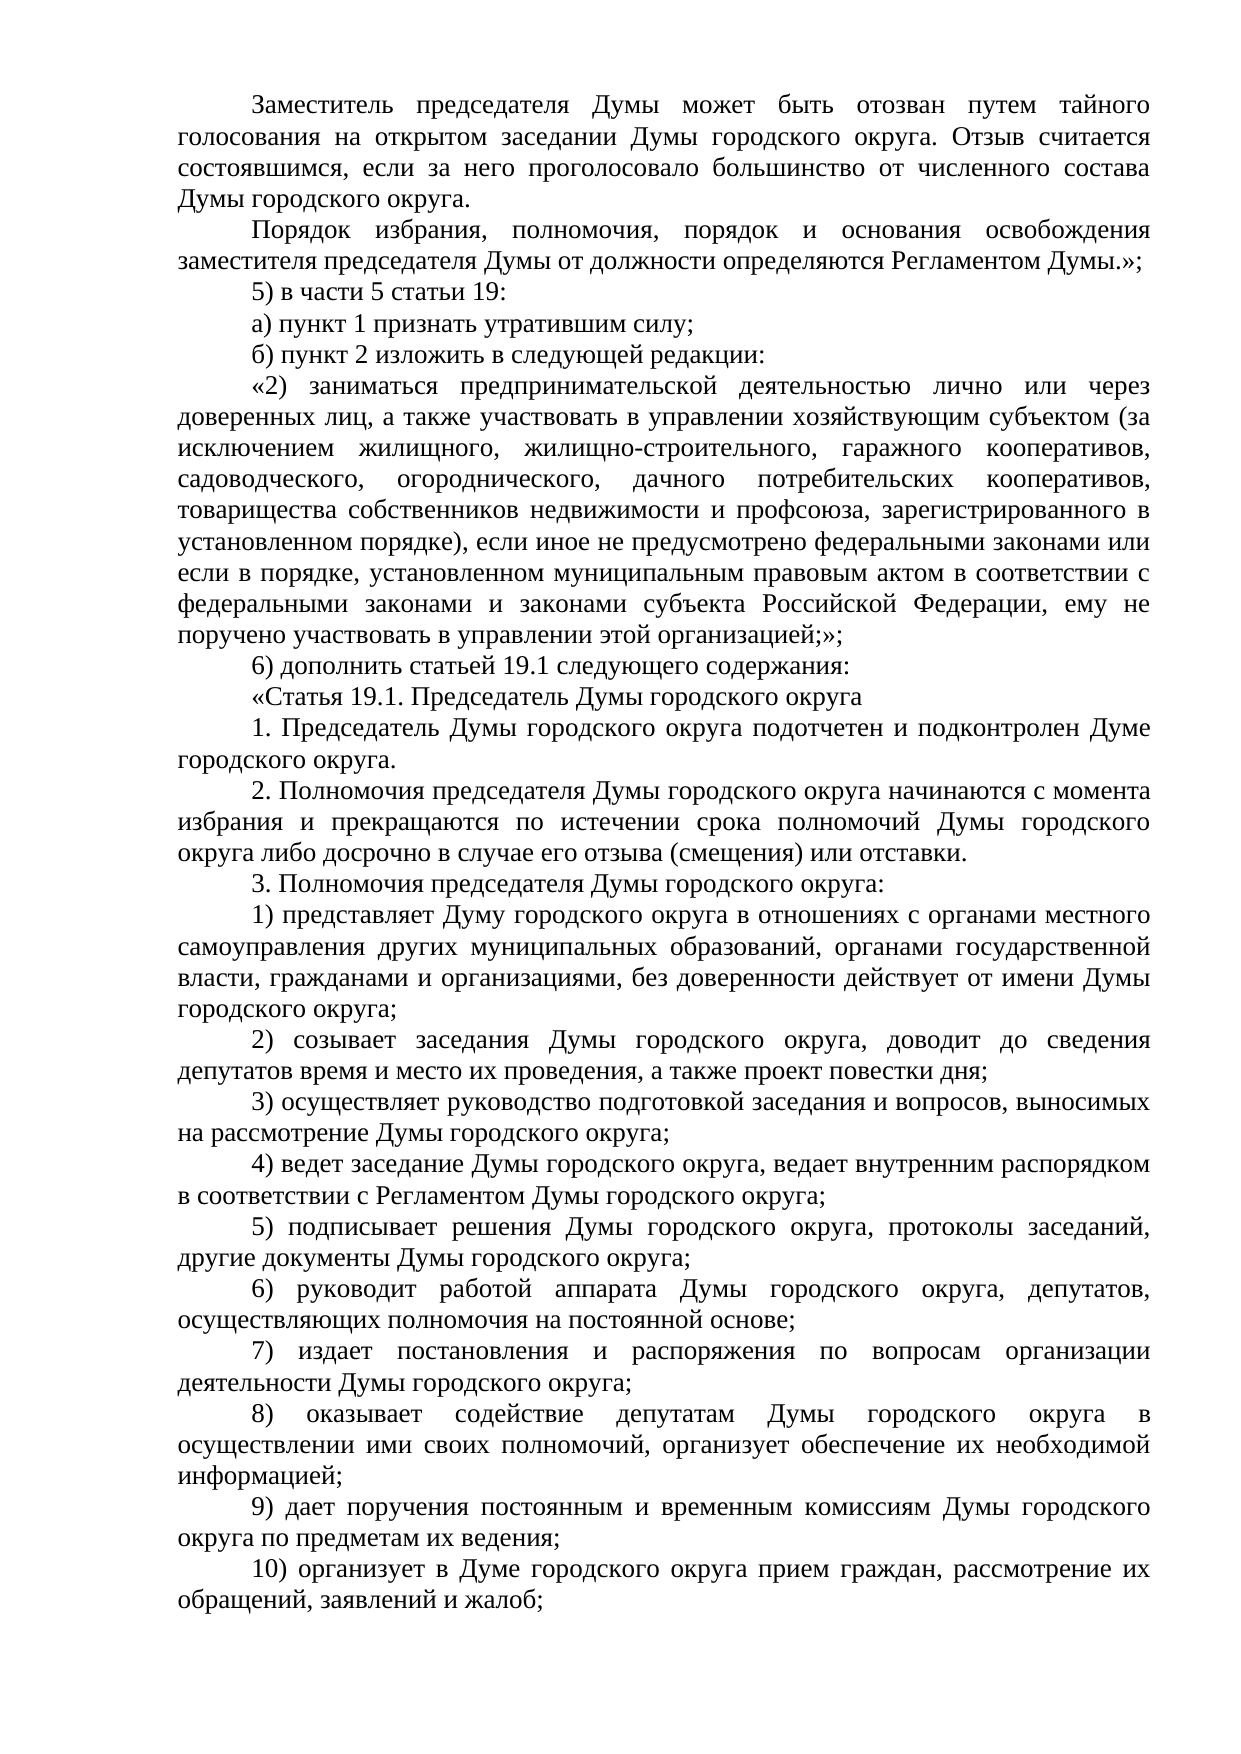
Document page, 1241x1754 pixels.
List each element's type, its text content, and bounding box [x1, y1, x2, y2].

text 3. Полномочия председателя Думы городского округа: [177, 867, 1152, 898]
text Заместитель председателя Думы может быть отозван путем тайного голосования на открытом заседании Думы городского округа. Отзыв считается состоявшимся, если за него проголосовало большинство от численного состава Думы городского округа. [177, 89, 1152, 213]
text а) пункт 1 признать утратившим силу; [177, 307, 1152, 338]
text 5) подписывает решения Думы городского округа, протоколы заседаний, другие документы Думы городского округа; [177, 1210, 1152, 1272]
text Порядок избрания, полномочия, порядок и основания освобождения заместителя председателя Думы от должности определяются Регламентом Думы.»; [177, 213, 1152, 276]
text 3) осуществляет руководство подготовкой заседания и вопросов, выносимых на рассмотрение Думы городского округа; [177, 1085, 1152, 1148]
text 2) созывает заседания Думы городского округа, доводит до сведения депутатов время и место их проведения, а также проект повестки дня; [177, 1023, 1152, 1085]
text 1) представляет Думу городского округа в отношениях с органами местного самоуправления других муниципальных образований, органами государственной власти, гражданами и организациями, без доверенности действует от имени Думы городского округа; [177, 898, 1152, 1023]
text б) пункт 2 изложить в следующей редакции: [177, 338, 1152, 369]
text 1. Председатель Думы городского округа подотчетен и подконтролен Думе городского округа. [177, 712, 1152, 774]
text 8) оказывает содействие депутатам Думы городского округа в осуществлении ими своих полномочий, организует обеспечение их необходимой информацией; [177, 1397, 1152, 1490]
text 5) в части 5 статьи 19: [177, 276, 1152, 307]
text 2. Полномочия председателя Думы городского округа начинаются с момента избрания и прекращаются по истечении срока полномочий Думы городского округа либо досрочно в случае его отзыва (смещения) или отставки. [177, 774, 1152, 867]
text «Статья 19.1. Председатель Думы городского округа [177, 680, 1152, 712]
text 9) дает поручения постоянным и временным комиссиям Думы городского округа по предметам их ведения; [177, 1490, 1152, 1552]
text 6) руководит работой аппарата Думы городского округа, депутатов, осуществляющих полномочия на постоянной основе; [177, 1272, 1152, 1334]
text 7) издает постановления и распоряжения по вопросам организации деятельности Думы городского округа; [177, 1334, 1152, 1397]
text 4) ведет заседание Думы городского округа, ведает внутренним распорядком в соответствии с Регламентом Думы городского округа; [177, 1148, 1152, 1210]
text 10) организует в Думе городского округа прием граждан, рассмотрение их обращений, заявлений и жалоб; [177, 1552, 1152, 1615]
text «2) заниматься предпринимательской деятельностью лично или через доверенных лиц, а также участвовать в управлении хозяйствующим субъектом (за исключением жилищного, жилищно-строительного, гаражного кооперативов, садоводческого, огороднического, дачного потребительских кооперативов, товарищества собственников недвижимости и профсоюза, зарегистрированного в установленном порядке), если иное не предусмотрено федеральными законами или если в порядке, установленном муниципальным правовым актом в соответствии с федеральными законами и законами субъекта Российской Федерации, ему не поручено участвовать в управлении этой организацией;»; [177, 369, 1152, 649]
text 6) дополнить статьей 19.1 следующего содержания: [177, 649, 1152, 680]
